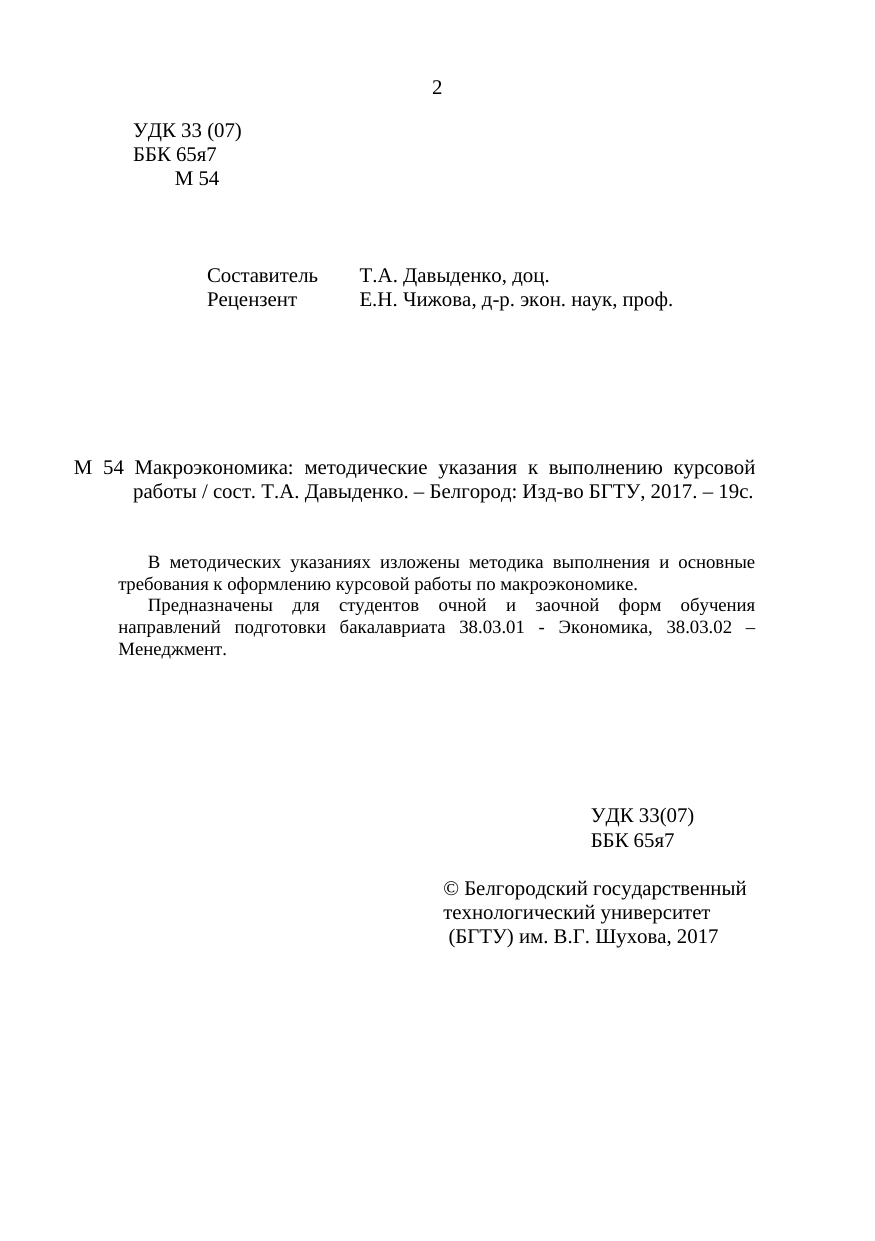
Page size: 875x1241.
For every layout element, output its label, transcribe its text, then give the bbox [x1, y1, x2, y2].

text (БГТУ) им. В.Г. Шухова, 2017 [443, 924, 756, 948]
text технологический университет [443, 900, 756, 924]
text Составитель Т.А. Давыденко, доц. [207, 262, 756, 287]
text Рецензент Е.Н. Чижова, д-р. экон. наук, проф. [207, 287, 756, 311]
text © Белгородский государственный [443, 876, 756, 900]
text УДК 33 (07) [133, 118, 756, 142]
text ББК 65я7 [133, 142, 756, 166]
text М 54 Макроэкономика: методические указания к выполнению курсовой работы / сост. Т.А. Давыденко. – Белгород: Изд-во БГТУ, 2017. – 19с. [74, 455, 756, 503]
text В методических указаниях изложены методика выполнения и основные требования к оформлению курсовой работы по макроэкономике. [118, 551, 756, 594]
text ББК 65я7 [591, 827, 756, 852]
text УДК 33(07) [591, 803, 756, 827]
text Предназначены для студентов очной и заочной форм обучения направлений подготовки бакалавриата 38.03.01 - Экономика, 38.03.02 – Менеджмент. [118, 594, 756, 659]
text М 54 [133, 166, 756, 190]
